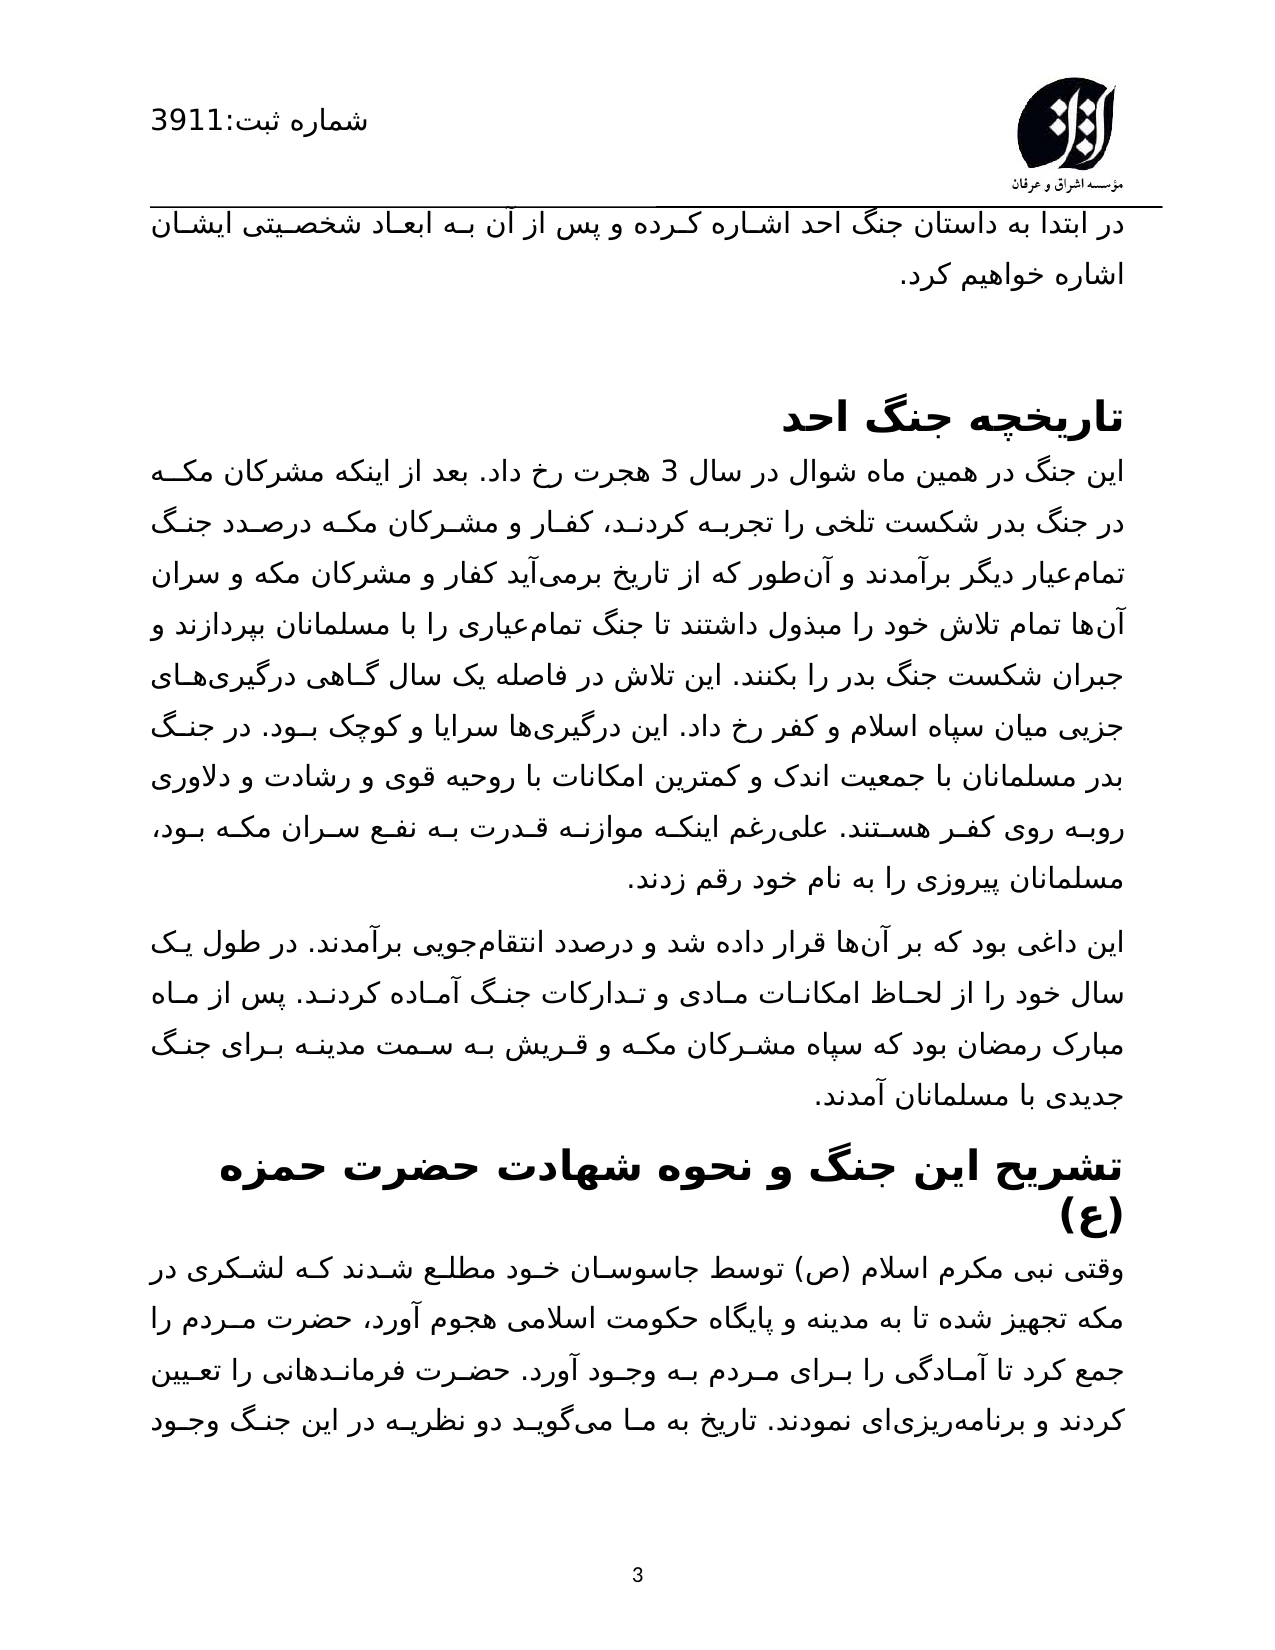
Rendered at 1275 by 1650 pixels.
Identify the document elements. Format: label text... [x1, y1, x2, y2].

subtitle تشریح این جنگ و نحوه شهادت حضرت حمزه (ع) [150, 1141, 1125, 1238]
text این داغی بود که بر آن‌ها قرار داده شد و درصدد انتقام‌جویی برآمدند. در طول یک سال خود را از لحاظ امکانات مادی و تدارکات جنگ آماده کردند. پس از ماه مبارک رمضان بود که سپاه مشرکان مکه و قریش به سمت مدینه برای جنگ جدیدی با مسلمانان آمدند. [150, 925, 1125, 1112]
picture [1008, 76, 1124, 194]
subtitle تاریخچه جنگ احد [150, 393, 1125, 442]
text این جنگ در همین ماه شوال در سال 3 هجرت رخ داد. بعد از اینکه مشرکان مکه در جنگ بدر شکست تلخی را تجربه کردند، کفار و مشرکان مکه درصدد جنگ تمام‌عیار دیگر برآمدند و آن‌طور که از تاریخ برمی‌آید کفار و مشرکان مکه و سران آن‌ها تمام تلاش خود را مبذول داشتند تا جنگ تمام‌عیاری را با مسلمانان بپردازند و جبران شکست جنگ بدر را بکنند. این تلاش در فاصله یک سال گاهی درگیری‌های جزیی میان سپاه اسلام و کفر رخ داد. این درگیری‌ها سرایا و کوچک بود. در جنگ بدر مسلمانان با جمعیت اندک و کمترین امکانات با روحیه قوی و رشادت و دلاوری روبه روی کفر هستند. علی‌رغم اینکه موازنه قدرت به نفع سران مکه بود، مسلمانان پیروزی را به نام خود رقم زدند. [150, 454, 1125, 896]
